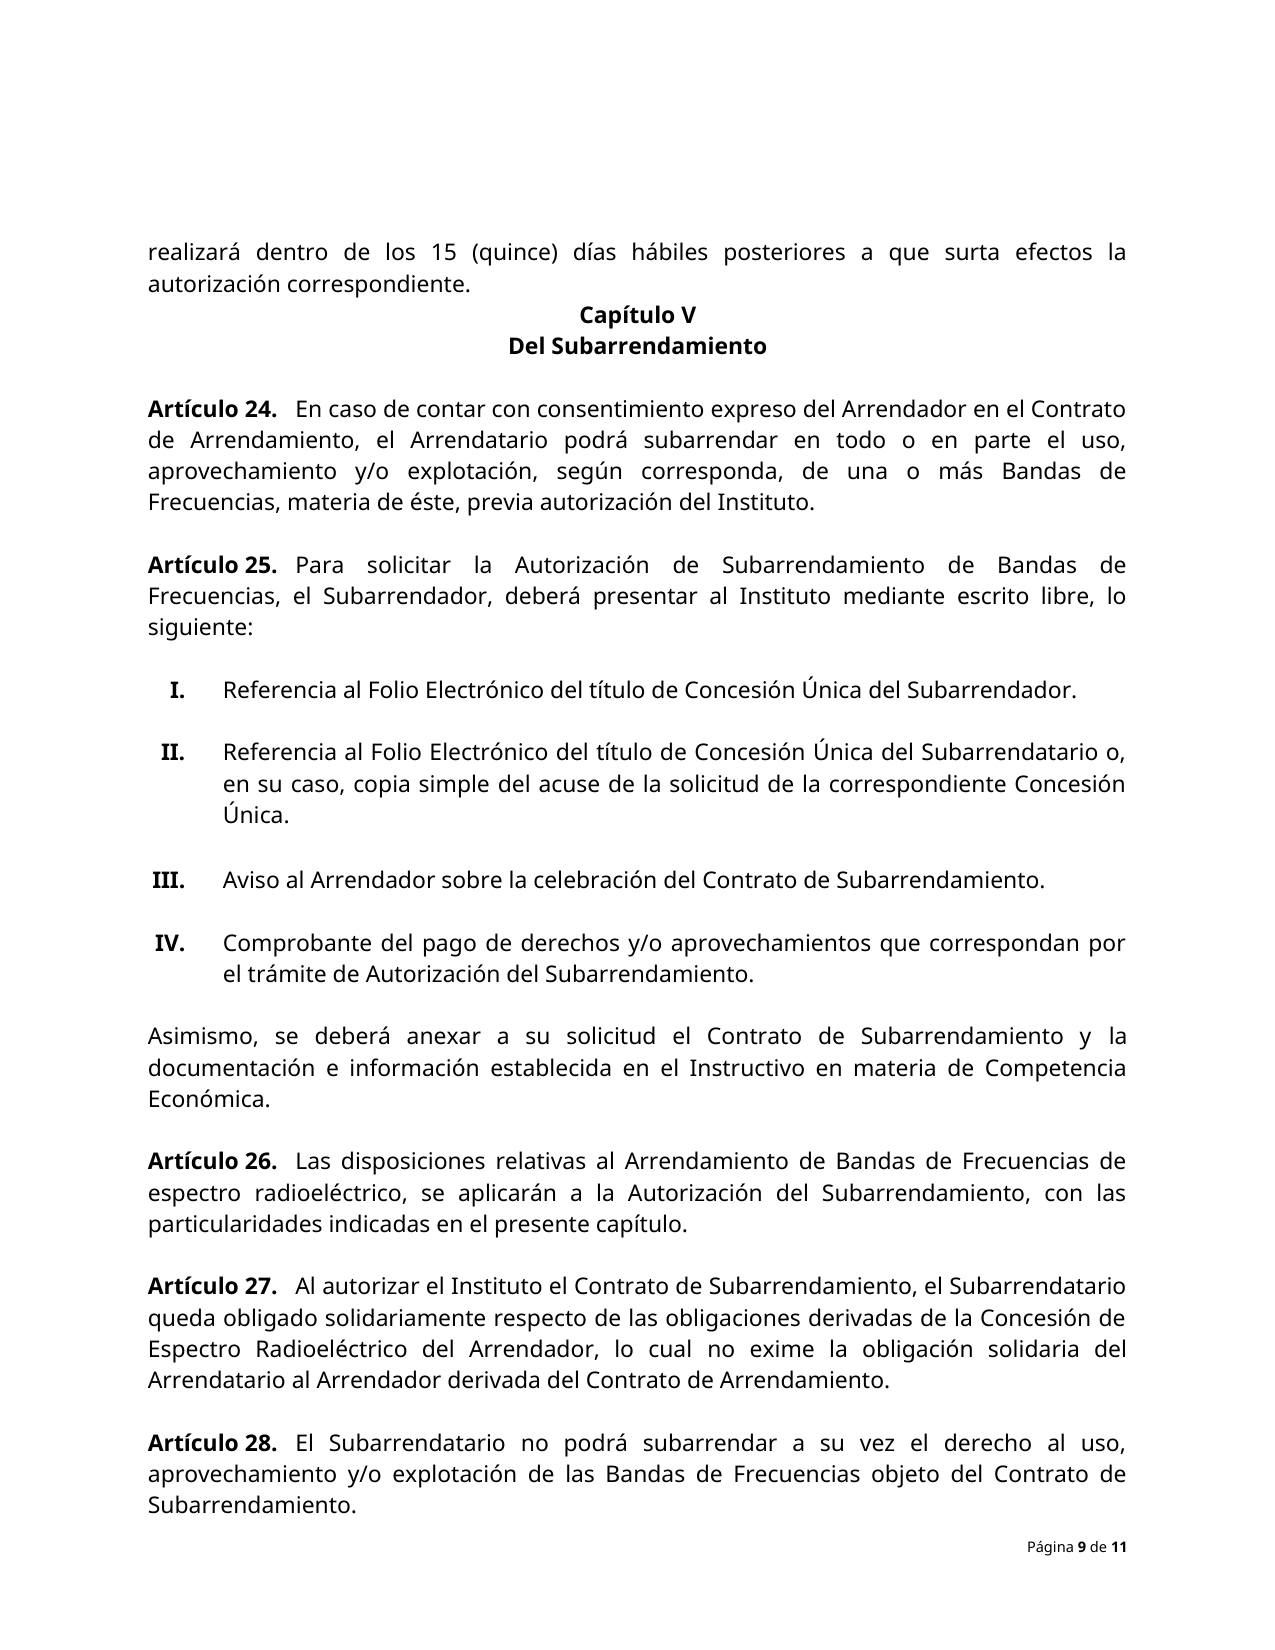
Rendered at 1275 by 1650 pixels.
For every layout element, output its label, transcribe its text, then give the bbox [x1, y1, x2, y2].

list Para solicitar la Autorización de Subarrendamiento de Bandas de Frecuencias, el Subarrendador, deberá presentar al Instituto mediante escrito libre, lo siguiente: [148, 549, 1127, 642]
list Referencia al Folio Electrónico del título de Concesión Única del Subarrendador. [185, 674, 1127, 705]
text Capítulo V [148, 299, 1127, 330]
list El Subarrendatario no podrá subarrendar a su vez el derecho al uso, aprovechamiento y/o explotación de las Bandas de Frecuencias objeto del Contrato de Subarrendamiento. [148, 1427, 1127, 1520]
list En caso de contar con consentimiento expreso del Arrendador en el Contrato de Arrendamiento, el Arrendatario podrá subarrendar en todo o en parte el uso, aprovechamiento y/o explotación, según corresponda, de una o más Bandas de Frecuencias, materia de éste, previa autorización del Instituto. [148, 392, 1127, 517]
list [148, 236, 1127, 299]
list Aviso al Arrendador sobre la celebración del Contrato de Subarrendamiento. [185, 864, 1127, 895]
text Del Subarrendamiento [148, 330, 1127, 361]
list Al autorizar el Instituto el Contrato de Subarrendamiento, el Subarrendatario queda obligado solidariamente respecto de las obligaciones derivadas de la Concesión de Espectro Radioeléctrico del Arrendador, lo cual no exime la obligación solidaria del Arrendatario al Arrendador derivada del Contrato de Arrendamiento. [148, 1270, 1127, 1395]
text Asimismo, se deberá anexar a su solicitud el Contrato de Subarrendamiento y la documentación e información establecida en el Instructivo en materia de Competencia Económica. [148, 1020, 1127, 1114]
list Referencia al Folio Electrónico del título de Concesión Única del Subarrendatario o, en su caso, copia simple del acuse de la solicitud de la correspondiente Concesión Única. [185, 736, 1127, 830]
list Comprobante del pago de derechos y/o aprovechamientos que correspondan por el trámite de Autorización del Subarrendamiento. [185, 927, 1127, 989]
list Las disposiciones relativas al Arrendamiento de Bandas de Frecuencias de espectro radioeléctrico, se aplicarán a la Autorización del Subarrendamiento, con las particularidades indicadas en el presente capítulo. [148, 1145, 1127, 1239]
